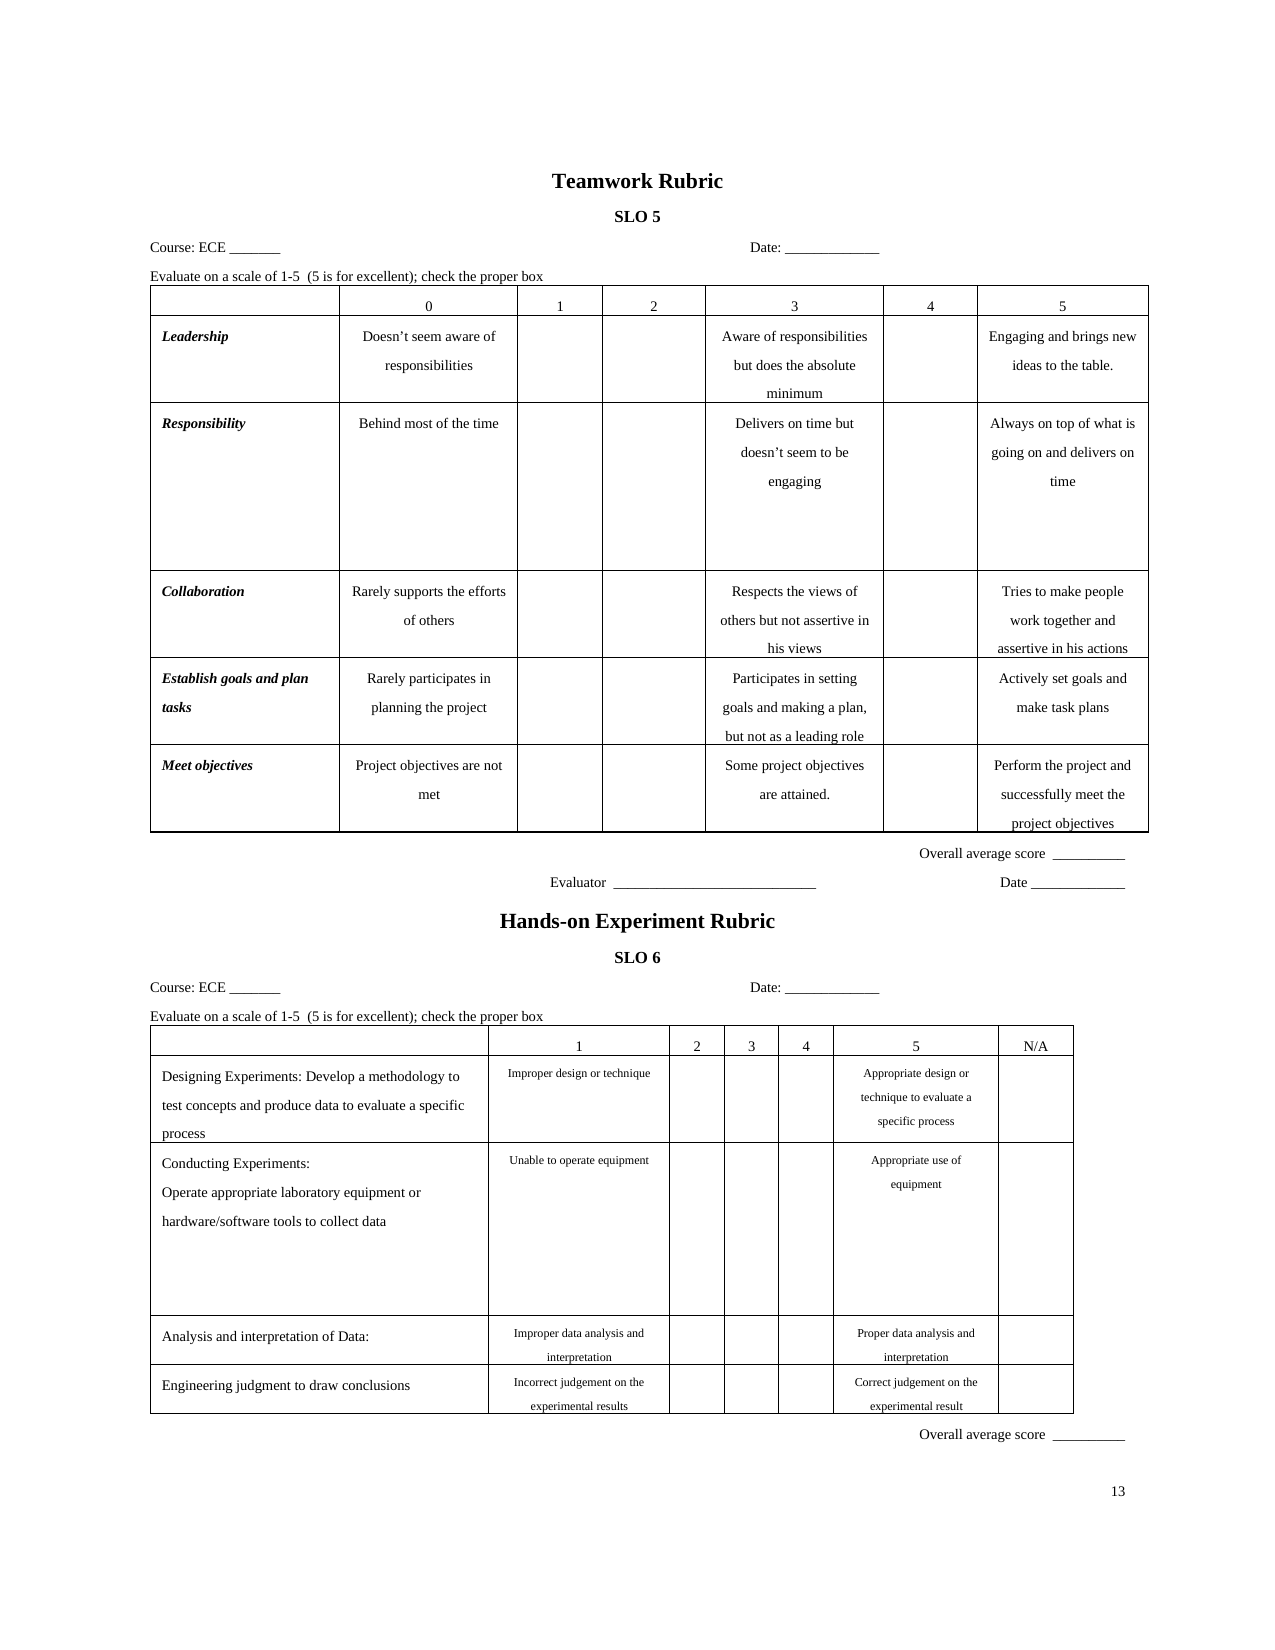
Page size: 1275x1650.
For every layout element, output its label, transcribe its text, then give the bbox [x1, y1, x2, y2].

table_cell [884, 403, 977, 569]
table_cell [779, 1056, 833, 1142]
table_cell [884, 571, 977, 657]
table_cell Behind most of the time [340, 403, 517, 569]
table_cell [999, 1143, 1073, 1315]
table_cell Improper data analysis and interpretation [489, 1316, 669, 1364]
table_cell Leadership [151, 316, 339, 402]
table_cell [884, 745, 977, 831]
table_cell [518, 403, 602, 569]
table_cell Engaging and brings new ideas to the table. [978, 316, 1148, 402]
table_cell Delivers on time but doesn’t seem to be engaging [706, 403, 883, 569]
table_cell Designing Experiments: Develop a methodology to test concepts and produce data to evaluate a specific process [151, 1056, 488, 1142]
table_cell Always on top of what is going on and delivers on time [978, 403, 1148, 569]
table_cell Rarely participates in planning the project [340, 658, 517, 744]
text SLO 6 [150, 933, 1125, 967]
table_header N/A [999, 1026, 1073, 1055]
table_cell [779, 1143, 833, 1315]
table_cell [603, 571, 705, 657]
table_cell Unable to operate equipment [489, 1143, 669, 1315]
table_cell Engineering judgment to draw conclusions [151, 1365, 488, 1413]
table_cell Respects the views of others but not assertive in his views [706, 571, 883, 657]
text Evaluate on a scale of 1-5 (5 is for excellent); check the proper box [150, 996, 1125, 1025]
table_cell [518, 658, 602, 744]
table_cell Participates in setting goals and making a plan, but not as a leading role [706, 658, 883, 744]
text Course: ECE _______ Date: _____________ [150, 227, 1125, 256]
table_cell [603, 316, 705, 402]
table_cell [518, 745, 602, 831]
table_cell [779, 1316, 833, 1364]
table_cell [884, 316, 977, 402]
table_cell [999, 1056, 1073, 1142]
text Evaluator ____________________________ Date _____________ [150, 861, 1125, 890]
table_cell [725, 1143, 778, 1315]
table_cell Perform the project and successfully meet the project objectives [978, 745, 1148, 831]
table_cell Meet objectives [151, 745, 339, 831]
table_cell Proper data analysis and interpretation [834, 1316, 998, 1364]
table_cell [779, 1365, 833, 1413]
table_cell Correct judgement on the experimental result [834, 1365, 998, 1413]
text Overall average score __________ [150, 1414, 1125, 1443]
table_cell Rarely supports the efforts of others [340, 571, 517, 657]
table_cell [670, 1365, 724, 1413]
table_header 5 [978, 286, 1148, 314]
table_cell Appropriate use of equipment [834, 1143, 998, 1315]
table_header 2 [670, 1026, 724, 1055]
subtitle SLO 5 [150, 193, 1125, 227]
table_cell [725, 1316, 778, 1364]
table_header 0 [340, 286, 517, 314]
table_cell [518, 316, 602, 402]
table_header 1 [489, 1026, 669, 1055]
table_header 3 [706, 286, 883, 314]
table_cell [999, 1365, 1073, 1413]
table_cell Appropriate design or technique to evaluate a specific process [834, 1056, 998, 1142]
table_cell Actively set goals and make task plans [978, 658, 1148, 744]
table_cell Incorrect judgement on the experimental results [489, 1365, 669, 1413]
table_header 2 [603, 286, 705, 314]
table_cell Conducting Experiments: Operate appropriate laboratory equipment or hardware/software tools to collect data [151, 1143, 488, 1315]
table_header 4 [884, 286, 977, 314]
table_cell Tries to make people work together and assertive in his actions [978, 571, 1148, 657]
table_cell Project objectives are not met [340, 745, 517, 831]
table_cell [670, 1056, 724, 1142]
table_cell [725, 1056, 778, 1142]
table_cell Some project objectives are attained. [706, 745, 883, 831]
table_cell [603, 745, 705, 831]
table_cell [725, 1365, 778, 1413]
table_cell Analysis and interpretation of Data: [151, 1316, 488, 1364]
subtitle Teamwork Rubric [150, 150, 1125, 193]
table_header 1 [518, 286, 602, 314]
table_header [151, 286, 339, 314]
table_header 4 [779, 1026, 833, 1055]
table_cell Responsibility [151, 403, 339, 569]
table_cell Collaboration [151, 571, 339, 657]
text Evaluate on a scale of 1-5 (5 is for excellent); check the proper box [150, 256, 1125, 284]
table_cell [603, 658, 705, 744]
table_cell Improper design or technique [489, 1056, 669, 1142]
table_cell [670, 1143, 724, 1315]
table_cell Establish goals and plan tasks [151, 658, 339, 744]
table_cell [884, 658, 977, 744]
table_cell [603, 403, 705, 569]
table_header 3 [725, 1026, 778, 1055]
text Overall average score __________ [150, 833, 1125, 861]
text Course: ECE _______ Date: _____________ [150, 967, 1125, 996]
table_cell [999, 1316, 1073, 1364]
table_cell Aware of responsibilities but does the absolute minimum [706, 316, 883, 402]
subtitle Hands-on Experiment Rubric [150, 890, 1125, 933]
table_cell [670, 1316, 724, 1364]
table_header [151, 1026, 488, 1055]
table_cell [518, 571, 602, 657]
table_header 5 [834, 1026, 998, 1055]
table_cell Doesn’t seem aware of responsibilities [340, 316, 517, 402]
